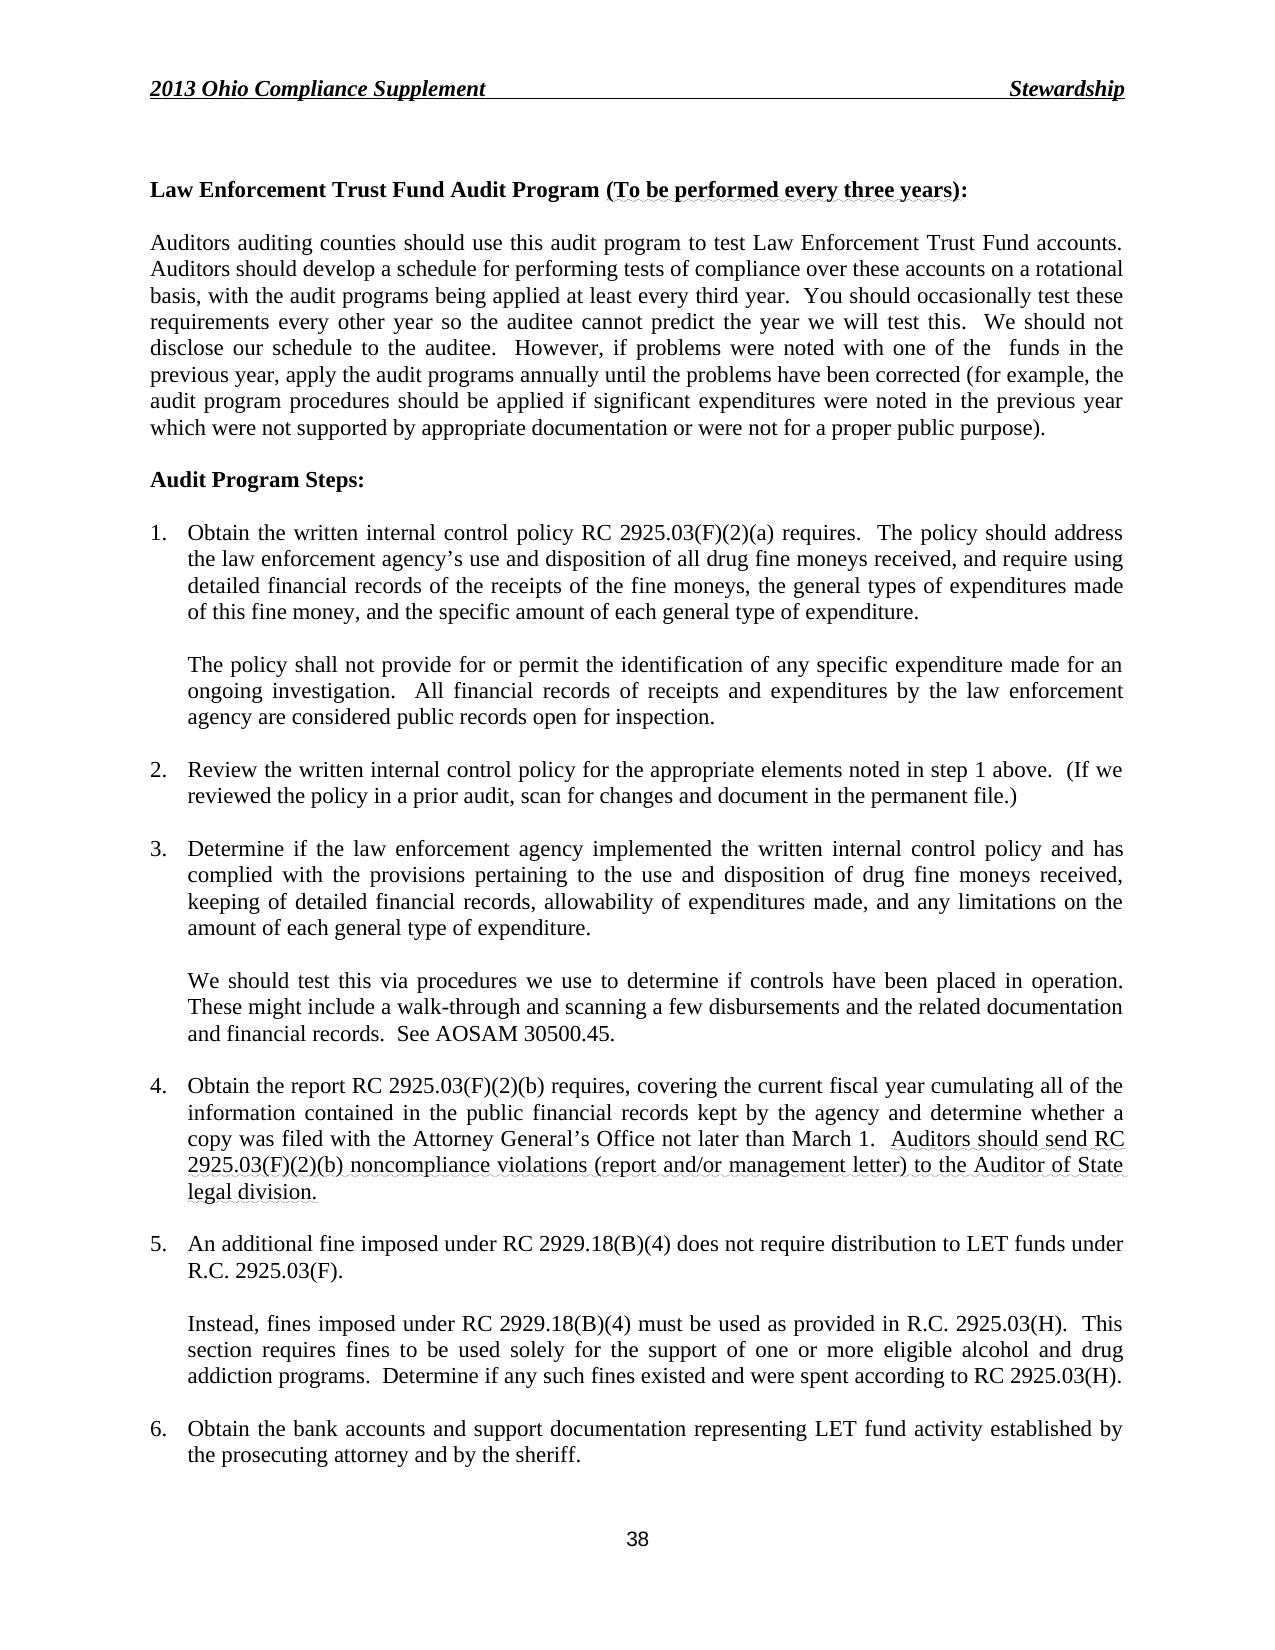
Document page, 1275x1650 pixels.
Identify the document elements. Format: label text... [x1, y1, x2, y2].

text Law Enforcement Trust Fund Audit Program (To be performed every three years): [150, 176, 1125, 203]
list Obtain the written internal control policy RC 2925.03(F)(2)(a) requires. The policy should address the law enforcement agency’s use and disposition of all drug fine moneys received, and require using detailed financial records of the receipts of the fine moneys, the general types of expenditures made of this fine money, and the specific amount of each general type of expenditure. [150, 519, 1125, 624]
text Audit Program Steps: [150, 466, 1125, 493]
list Determine if the law enforcement agency implemented the written internal control policy and has complied with the provisions pertaining to the use and disposition of drug fine moneys received, keeping of detailed financial records, allowability of expenditures made, and any limitations on the amount of each general type of expenditure. [150, 835, 1125, 941]
text Auditors auditing counties should use this audit program to test Law Enforcement Trust Fund accounts. Auditors should develop a schedule for performing tests of compliance over these accounts on a rotational basis, with the audit programs being applied at least every third year. You should occasionally test these requirements every other year so the auditee cannot predict the year we will test this. We should not disclose our schedule to the auditee. However, if problems were noted with one of the funds in the previous year, apply the audit programs annually until the problems have been corrected (for example, the audit program procedures should be applied if significant expenditures were noted in the previous year which were not supported by appropriate documentation or were not for a proper public purpose). [150, 229, 1125, 440]
text Instead, fines imposed under RC 2929.18(B)(4) must be used as provided in R.C. 2925.03(H). This section requires fines to be used solely for the support of one or more eligible alcohol and drug addiction programs. Determine if any such fines existed and were spent according to RC 2925.03(H). [187, 1309, 1125, 1389]
list Obtain the report RC 2925.03(F)(2)(b) requires, covering the current fiscal year cumulating all of the information contained in the public financial records kept by the agency and determine whether a copy was filed with the Attorney General’s Office not later than March 1. Auditors should send RC 2925.03(F)(2)(b) noncompliance violations (report and/or management letter) to the Auditor of State legal division. [150, 1072, 1125, 1204]
list Obtain the bank accounts and support documentation representing LET fund activity established by the prosecuting attorney and by the sheriff. [150, 1415, 1125, 1468]
list An additional fine imposed under RC 2929.18(B)(4) does not require distribution to LET funds under R.C. 2925.03(F). [150, 1231, 1125, 1283]
list Review the written internal control policy for the appropriate elements noted in step 1 above. (If we reviewed the policy in a prior audit, scan for changes and document in the permanent file.) [150, 756, 1125, 809]
text The policy shall not provide for or permit the identification of any specific expenditure made for an ongoing investigation. All financial records of receipts and expenditures by the law enforcement agency are considered public records open for inspection. [187, 651, 1125, 730]
text We should test this via procedures we use to determine if controls have been placed in operation. These might include a walk-through and scanning a few disbursements and the related documentation and financial records. See AOSAM 30500.45. [187, 967, 1125, 1046]
